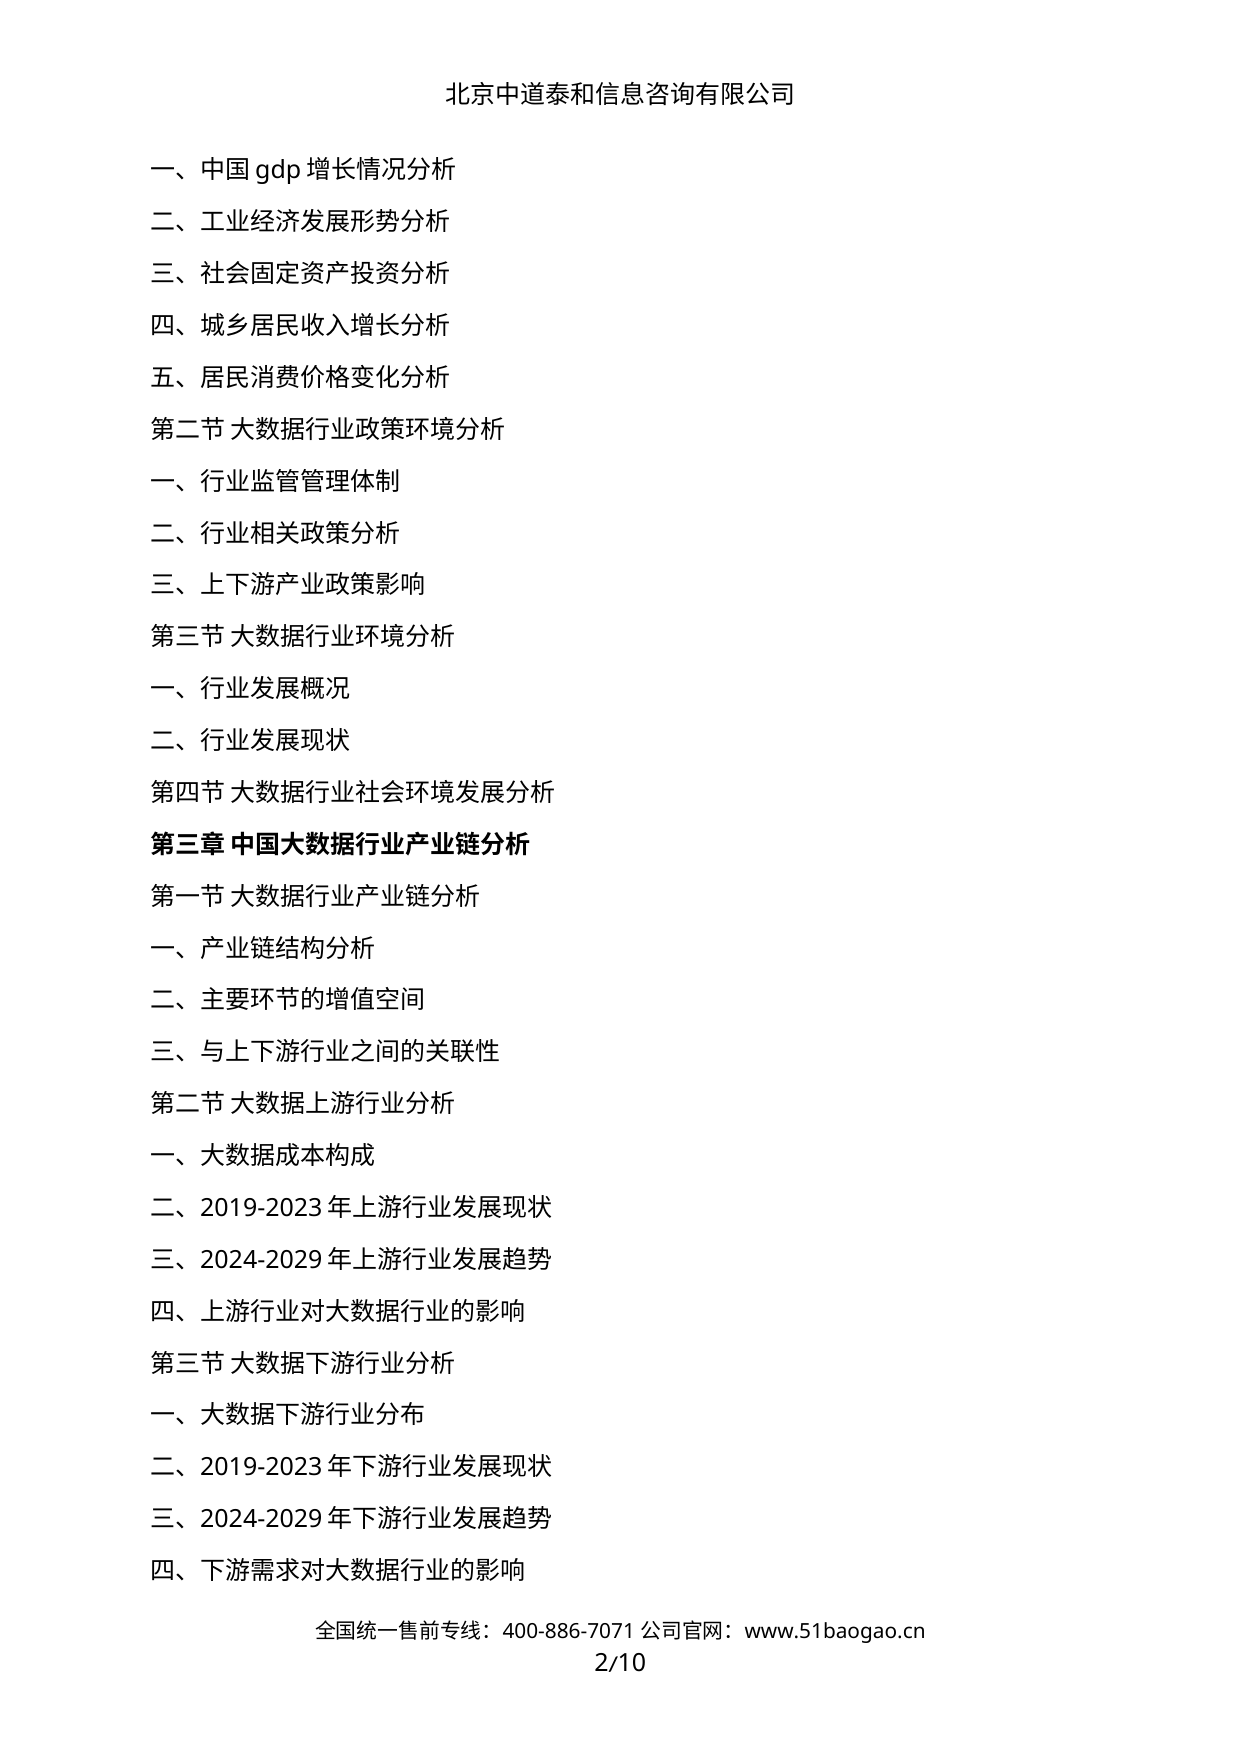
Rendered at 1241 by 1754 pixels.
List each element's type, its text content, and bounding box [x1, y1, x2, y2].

text 第二节 大数据上游行业分析 [150, 1084, 1090, 1120]
text 第四节 大数据行业社会环境发展分析 [150, 772, 1090, 809]
text 二、行业发展现状 [150, 721, 1090, 757]
text 四、城乡居民收入增长分析 [150, 306, 1090, 342]
text 第三章 中国大数据行业产业链分析 [150, 824, 1090, 861]
text 五、居民消费价格变化分析 [150, 357, 1090, 394]
text 一、大数据成本构成 [150, 1136, 1090, 1172]
text 四、上游行业对大数据行业的影响 [150, 1291, 1090, 1327]
text 三、与上下游行业之间的关联性 [150, 1032, 1090, 1068]
text 二、2019-2023年下游行业发展现状 [150, 1447, 1090, 1483]
text 二、2019-2023年上游行业发展现状 [150, 1187, 1090, 1224]
text 一、大数据下游行业分布 [150, 1395, 1090, 1431]
text 三、2024-2029年上游行业发展趋势 [150, 1239, 1090, 1276]
text 三、2024-2029年下游行业发展趋势 [150, 1499, 1090, 1535]
text 一、产业链结构分析 [150, 928, 1090, 964]
text 一、行业发展概况 [150, 669, 1090, 705]
text 一、中国gdp增长情况分析 [150, 150, 1090, 186]
text 一、行业监管管理体制 [150, 461, 1090, 497]
text 第三节 大数据下游行业分析 [150, 1343, 1090, 1379]
text 二、主要环节的增值空间 [150, 980, 1090, 1016]
text 第三节 大数据行业环境分析 [150, 617, 1090, 653]
text 二、行业相关政策分析 [150, 513, 1090, 549]
text 四、下游需求对大数据行业的影响 [150, 1551, 1090, 1587]
text 第二节 大数据行业政策环境分析 [150, 409, 1090, 446]
text 第一节 大数据行业产业链分析 [150, 876, 1090, 912]
text 二、工业经济发展形势分析 [150, 202, 1090, 238]
text 三、上下游产业政策影响 [150, 565, 1090, 601]
text 三、社会固定资产投资分析 [150, 254, 1090, 290]
